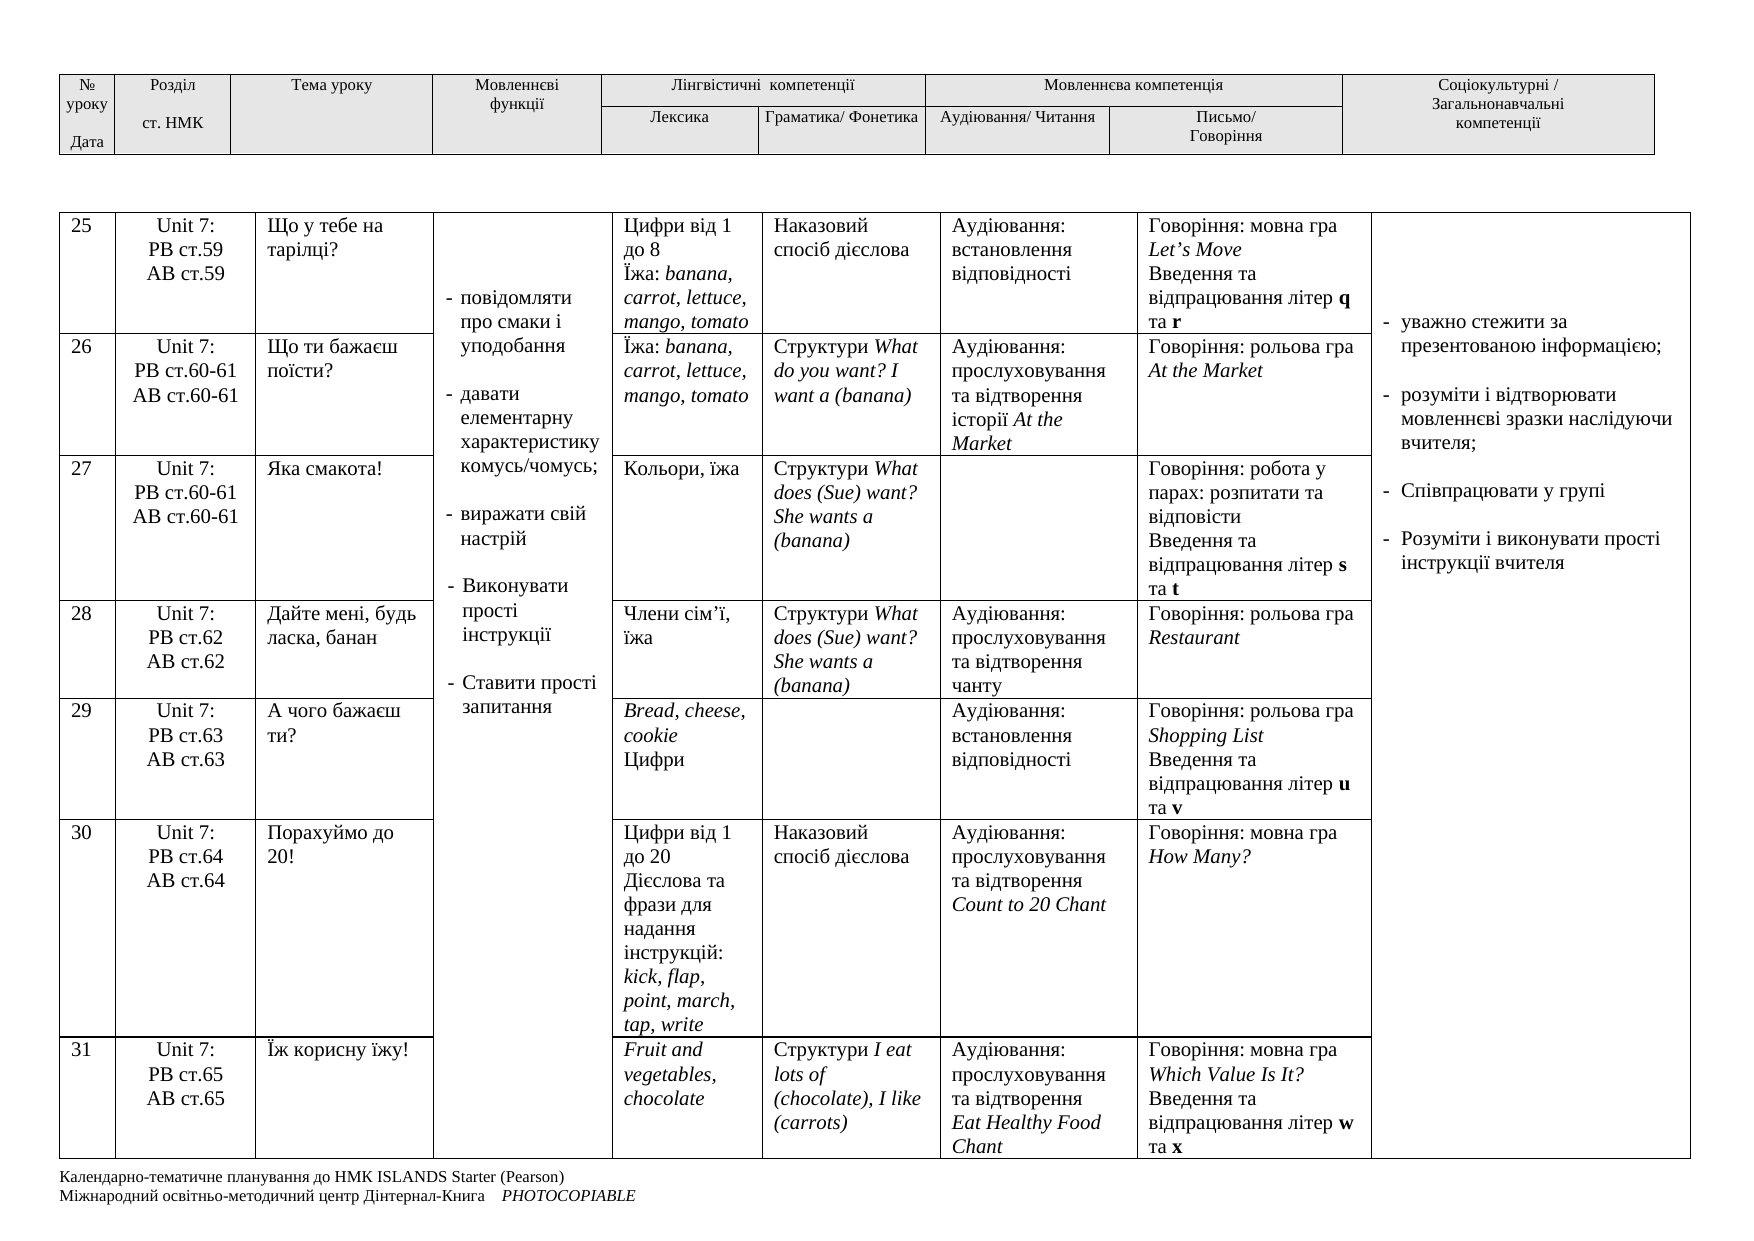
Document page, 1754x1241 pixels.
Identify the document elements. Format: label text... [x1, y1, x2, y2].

table_cell Цифри від 1 до 8 Їжа: banana, carrot, lettuce, mango, tomato [613, 213, 762, 333]
table_cell Unit 7: PB cт.64 AB cт.64 [116, 820, 255, 1036]
table_cell 25 [60, 213, 115, 333]
table_cell Структури What does (Sue) want? She wants a (banana) [763, 601, 940, 697]
table_cell Кольори, їжа [613, 456, 762, 600]
table_cell Члени сім’ї, їжа [613, 601, 762, 697]
table_cell Аудіювання: встановлення відповідності [941, 213, 1137, 333]
table_cell Що ти бажаєш поїсти? [256, 334, 433, 455]
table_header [1372, 213, 1690, 1158]
table_cell Аудіювання: прослуховування та відтворення Eat Healthy Food Chant [941, 1038, 1137, 1158]
table_cell Говоріння: робота у парах: розпитати та відповісти Введення та відпрацювання літер s та t [1138, 456, 1371, 600]
table_cell Unit 7: PB cт.62 AB cт.62 [116, 601, 255, 697]
table_cell Їжа: banana, carrot, lettuce, mango, tomato [613, 334, 762, 455]
table_cell 26 [60, 334, 115, 455]
table_cell Unit 7: PB cт.65 AB cт.65 [116, 1038, 255, 1158]
table_cell А чого бажаєш ти? [256, 699, 433, 819]
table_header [434, 213, 612, 1158]
table_cell Unit 7: PB cт.60-61 AB cт.60-61 [116, 334, 255, 455]
table_cell Цифри від 1 до 20 Дієслова та фрази для надання інструкцій: kick, flap, point, march, tap, write [613, 820, 762, 1036]
table_cell Що у тебе на тарілці? [256, 213, 433, 333]
table_cell Наказовий спосіб дієслова [763, 820, 940, 1036]
table_cell Структури I eat lots of (chocolate), I like (carrots) [763, 1038, 940, 1158]
table_cell [941, 456, 1137, 600]
table_cell Аудіювання: прослуховування та відтворення Count to 20 Chant [941, 820, 1137, 1036]
table_cell 27 [60, 456, 115, 600]
table_cell Говоріння: мовна гра Which Value Is It? Введення та відпрацювання літер w та x [1138, 1038, 1371, 1158]
table_cell Unit 7: PB cт.63 AB cт.63 [116, 699, 255, 819]
table_cell 31 [60, 1038, 115, 1158]
table_cell Говоріння: мовна гра How Many? [1138, 820, 1371, 1036]
table_cell Говоріння: рольова гра At the Market [1138, 334, 1371, 455]
table_cell Їж корисну їжу! [256, 1038, 433, 1158]
table_cell Наказовий спосіб дієслова [763, 213, 940, 333]
table_cell Аудіювання: прослуховування та відтворення історії At the Market [941, 334, 1137, 455]
table_cell Говоріння: рольова гра Shopping List Введення та відпрацювання літер u та v [1138, 699, 1371, 819]
table_cell Unit 7: PB cт.59 AB cт.59 [116, 213, 255, 333]
table_cell Bread, cheese, cookie Цифри [613, 699, 762, 819]
table_cell Структури What do you want? I want a (banana) [763, 334, 940, 455]
table_cell Порахуймо до 20! [256, 820, 433, 1036]
table_cell Fruit and vegetables, chocolate [613, 1038, 762, 1158]
table_cell 28 [60, 601, 115, 697]
table_cell Говоріння: рольова гра Restaurant [1138, 601, 1371, 697]
table_cell Структури What does (Sue) want? She wants a (banana) [763, 456, 940, 600]
table_cell 29 [60, 699, 115, 819]
table_cell Яка смакота! [256, 456, 433, 600]
table_cell Unit 7: PB cт.60-61 AB cт.60-61 [116, 456, 255, 600]
table_cell Аудіювання: встановлення відповідності [941, 699, 1137, 819]
table_cell Аудіювання: прослуховування та відтворення чанту [941, 601, 1137, 697]
table_cell Дайте мені, будь ласка, банан [256, 601, 433, 697]
table_cell 30 [60, 820, 115, 1036]
table_cell [763, 699, 940, 819]
table_cell Говоріння: мовна гра Let’s Move Введення та відпрацювання літер q та r [1138, 213, 1371, 333]
